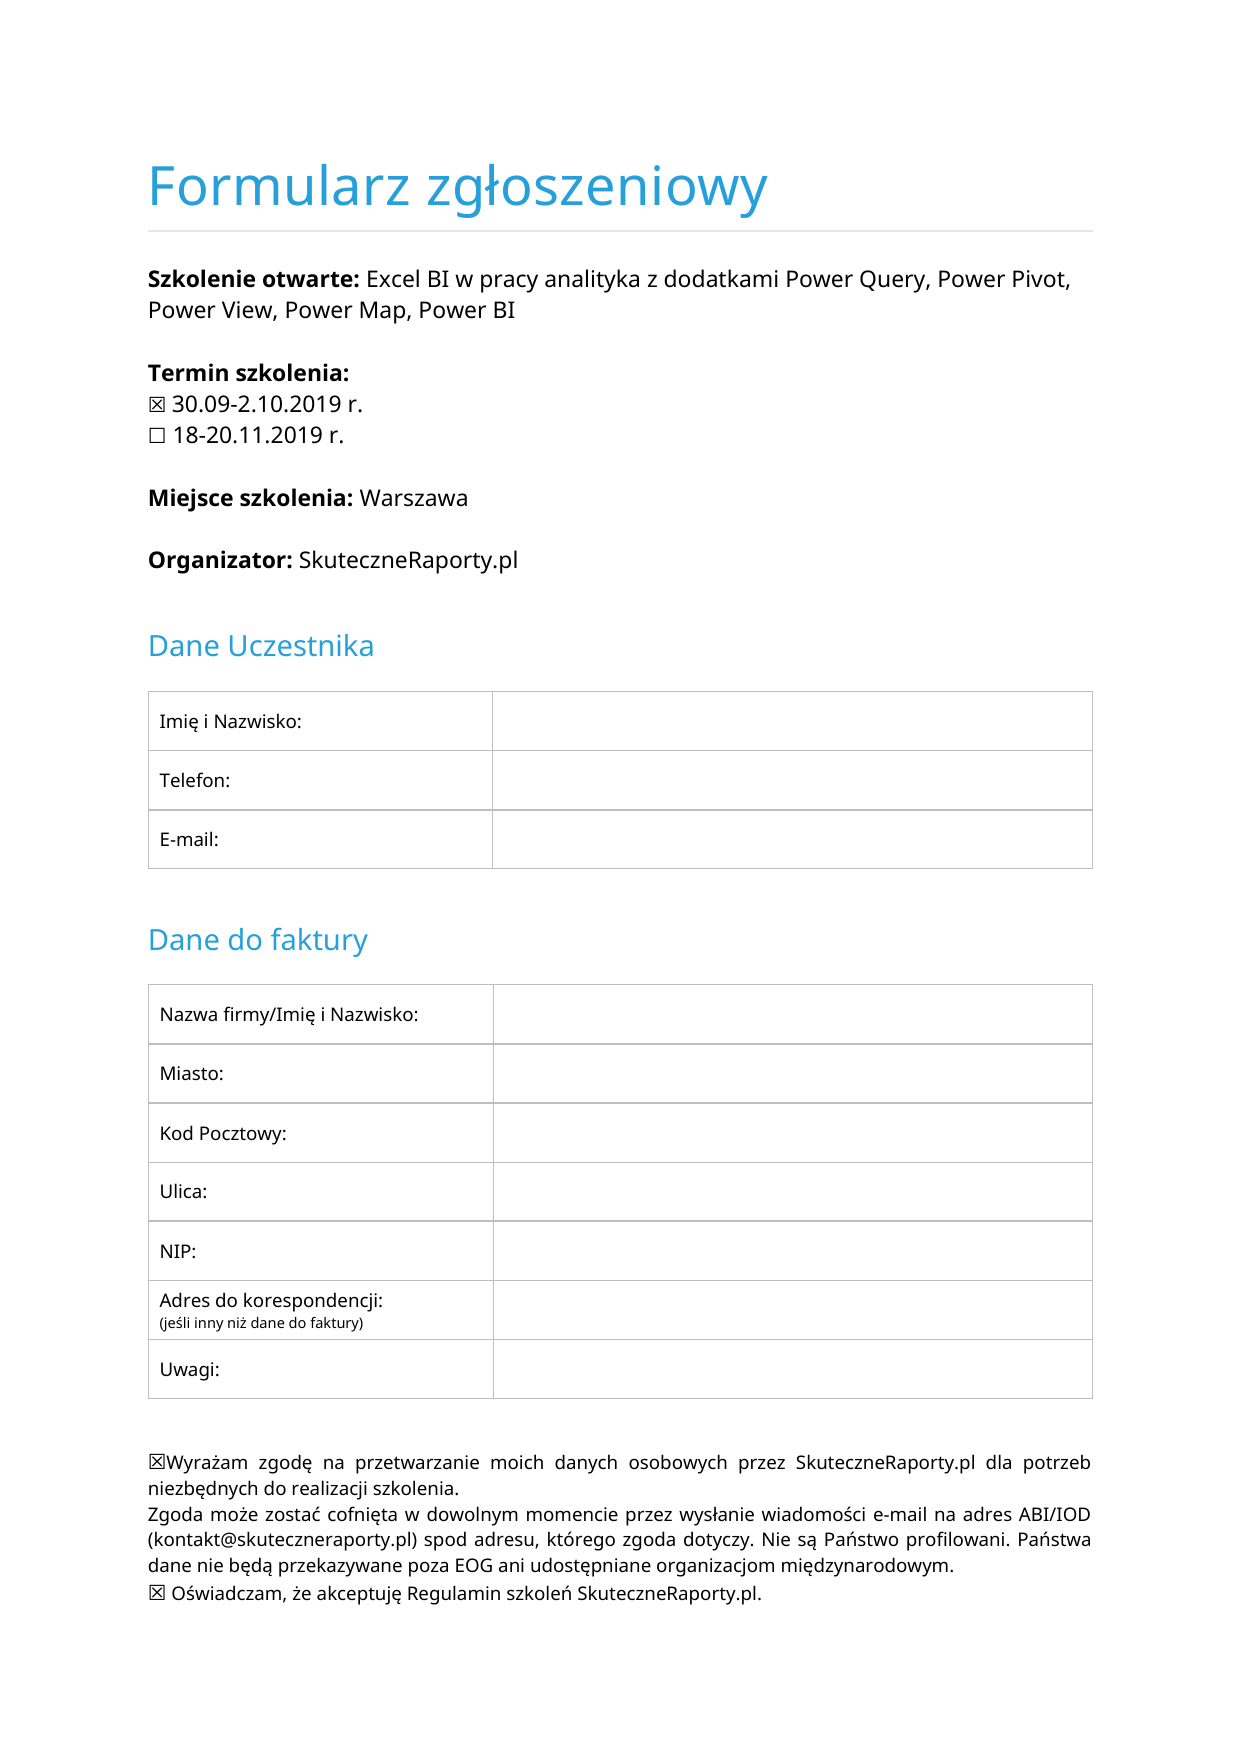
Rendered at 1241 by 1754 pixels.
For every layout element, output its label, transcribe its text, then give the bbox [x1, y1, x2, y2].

table_cell [494, 1281, 1092, 1338]
table_cell [494, 1340, 1092, 1398]
text 18-20.11.2019 r. [148, 419, 1093, 451]
text Wyrażam zgodę na przetwarzanie moich danych osobowych przez SkuteczneRaporty.pl dla potrzeb niezbędnych do realizacji szkolenia. [148, 1447, 1093, 1501]
table_cell Ulica: [149, 1163, 493, 1220]
table_cell [494, 1104, 1092, 1161]
table_cell [493, 751, 1092, 809]
table_cell [494, 1045, 1092, 1102]
subtitle Dane Uczestnika [148, 626, 1093, 665]
table_header Nazwa firmy/Imię i Nazwisko: [149, 985, 493, 1043]
table_cell Uwagi: [149, 1340, 493, 1398]
text Miejsce szkolenia: Warszawa [148, 482, 1093, 513]
table_cell NIP: [149, 1222, 493, 1279]
table_cell [494, 1222, 1092, 1279]
title Formularz zgłoszeniowy [148, 148, 1093, 230]
text Zgoda może zostać cofnięta w dowolnym momencie przez wysłanie wiadomości e-mail na adres ABI/IOD (kontakt@skuteczneraporty.pl) spod adresu, którego zgoda dotyczy. Nie są Państwo profilowani. Państwa dane nie będą przekazywane poza EOG ani udostępniane organizacjom międzynarodowym. [148, 1501, 1093, 1578]
table_cell [493, 811, 1092, 868]
text 30.09-2.10.2019 r. [148, 388, 1093, 419]
table_header [493, 692, 1092, 750]
table_cell Adres do korespondencji: (jeśli inny niż dane do faktury) [149, 1281, 493, 1338]
text Organizator: SkuteczneRaporty.pl [148, 544, 1093, 576]
table_header [494, 985, 1092, 1043]
table_cell Telefon: [149, 751, 492, 809]
table_header Imię i Nazwisko: [149, 692, 492, 750]
table_cell Miasto: [149, 1045, 493, 1102]
table_cell E-mail: [149, 811, 492, 868]
subtitle Dane do faktury [148, 919, 1093, 959]
table_cell [494, 1163, 1092, 1220]
table_cell Kod Pocztowy: [149, 1104, 493, 1161]
text Oświadczam, że akceptuję Regulamin szkoleń SkuteczneRaporty.pl. [148, 1578, 1093, 1606]
text Termin szkolenia: [148, 357, 1093, 388]
text Szkolenie otwarte: Excel BI w pracy analityka z dodatkami Power Query, Power Pivot, Power View, Power Map, Power BI [148, 263, 1093, 326]
